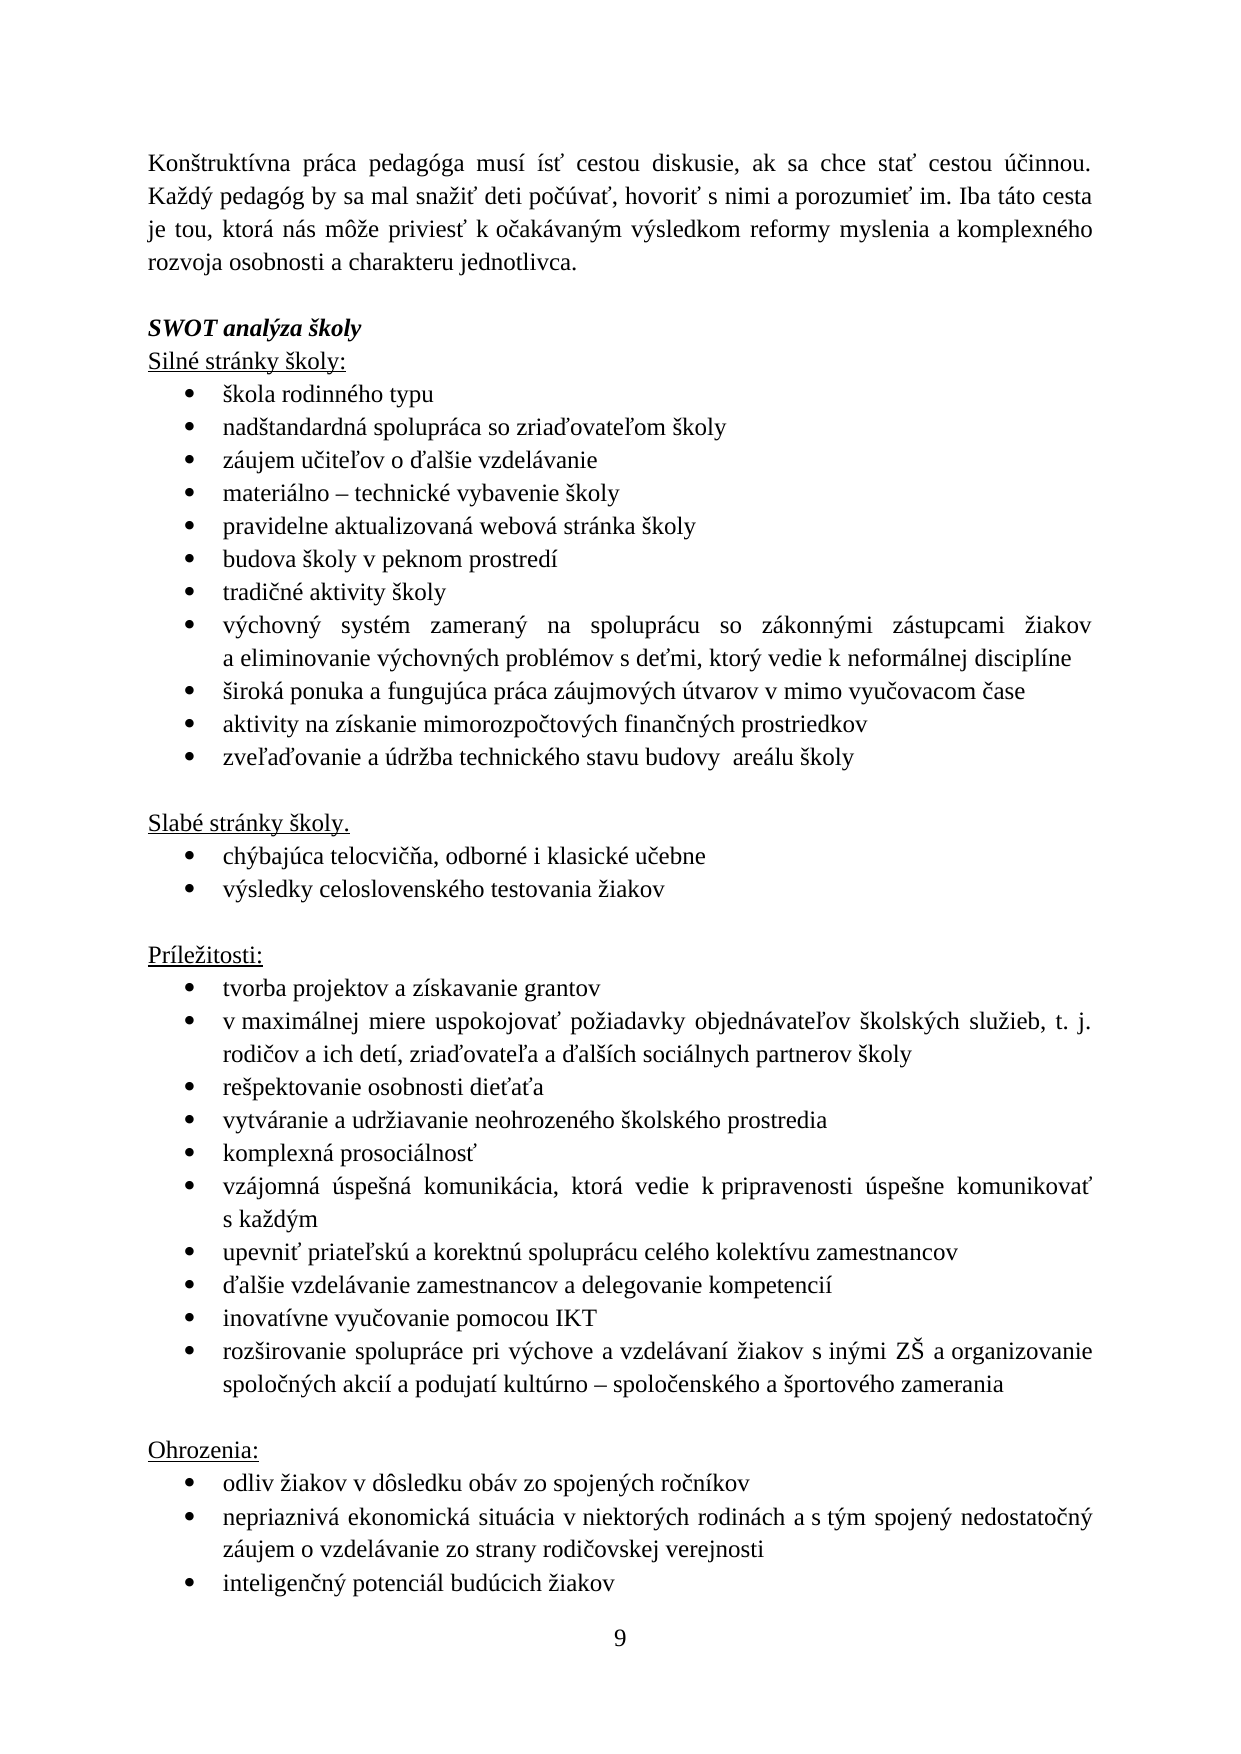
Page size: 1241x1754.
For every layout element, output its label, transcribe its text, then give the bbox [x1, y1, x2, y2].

text Ohrozenia: [148, 1436, 1092, 1464]
list komplexná prosociálnosť [185, 1138, 1092, 1167]
list záujem učiteľov o ďalšie vzdelávanie [185, 445, 1092, 474]
list aktivity na získanie mimorozpočtových finančných prostriedkov [185, 709, 1092, 738]
list nepriaznivá ekonomická situácia v niektorých rodinách a s tým spojený nedostatočný záujem o vzdelávanie zo strany rodičovskej verejnosti [185, 1502, 1092, 1563]
list tradičné aktivity školy [185, 577, 1092, 606]
list v maximálnej miere uspokojovať požiadavky objednávateľov školských služieb, t. j. rodičov a ich detí, zriaďovateľa a ďalších sociálnych partnerov školy [185, 1006, 1092, 1068]
list vytváranie a udržiavanie neohrozeného školského prostredia [185, 1105, 1092, 1134]
list materiálno – technické vybavenie školy [185, 478, 1092, 507]
list inteligenčný potenciál budúcich žiakov [185, 1568, 1092, 1596]
list škola rodinného typu [185, 379, 1092, 408]
text Konštruktívna práca pedagóga musí ísť cestou diskusie, ak sa chce stať cestou účinnou. Každý pedagóg by sa mal snažiť deti počúvať, hovoriť s nimi a porozumieť im. Iba táto cesta je tou, ktorá nás môže priviesť k očakávaným výsledkom reformy myslenia a komplexného rozvoja osobnosti a charakteru jednotlivca. [148, 148, 1092, 276]
list odliv žiakov v dôsledku obáv zo spojených ročníkov [185, 1468, 1092, 1497]
text SWOT analýza školy [148, 313, 1092, 342]
list pravidelne aktualizovaná webová stránka školy [185, 511, 1092, 540]
list ďalšie vzdelávanie zamestnancov a delegovanie kompetencií [185, 1270, 1092, 1299]
list budova školy v peknom prostredí [185, 544, 1092, 573]
text Silné stránky školy: [148, 346, 1092, 374]
text Slabé stránky školy. [148, 808, 1092, 837]
text Príležitosti: [148, 940, 1092, 969]
list chýbajúca telocvičňa, odborné i klasické učebne [185, 841, 1092, 870]
list tvorba projektov a získavanie grantov [185, 973, 1092, 1002]
list upevniť priateľskú a korektnú spoluprácu celého kolektívu zamestnancov [185, 1237, 1092, 1266]
list nadštandardná spolupráca so zriaďovateľom školy [185, 412, 1092, 441]
list výsledky celoslovenského testovania žiakov [185, 874, 1092, 903]
list vzájomná úspešná komunikácia, ktorá vedie k pripravenosti úspešne komunikovať s každým [185, 1171, 1092, 1233]
list výchovný systém zameraný na spoluprácu so zákonnými zástupcami žiakov a eliminovanie výchovných problémov s deťmi, ktorý vedie k neformálnej disciplíne [185, 610, 1092, 672]
list zveľaďovanie a údržba technického stavu budovy areálu školy [185, 742, 1092, 771]
list rozširovanie spolupráce pri výchove a vzdelávaní žiakov s inými ZŠ a organizovanie spoločných akcií a podujatí kultúrno – spoločenského a športového zamerania [185, 1336, 1092, 1398]
list inovatívne vyučovanie pomocou IKT [185, 1303, 1092, 1332]
list široká ponuka a fungujúca práca záujmových útvarov v mimo vyučovacom čase [185, 676, 1092, 705]
list rešpektovanie osobnosti dieťaťa [185, 1072, 1092, 1101]
